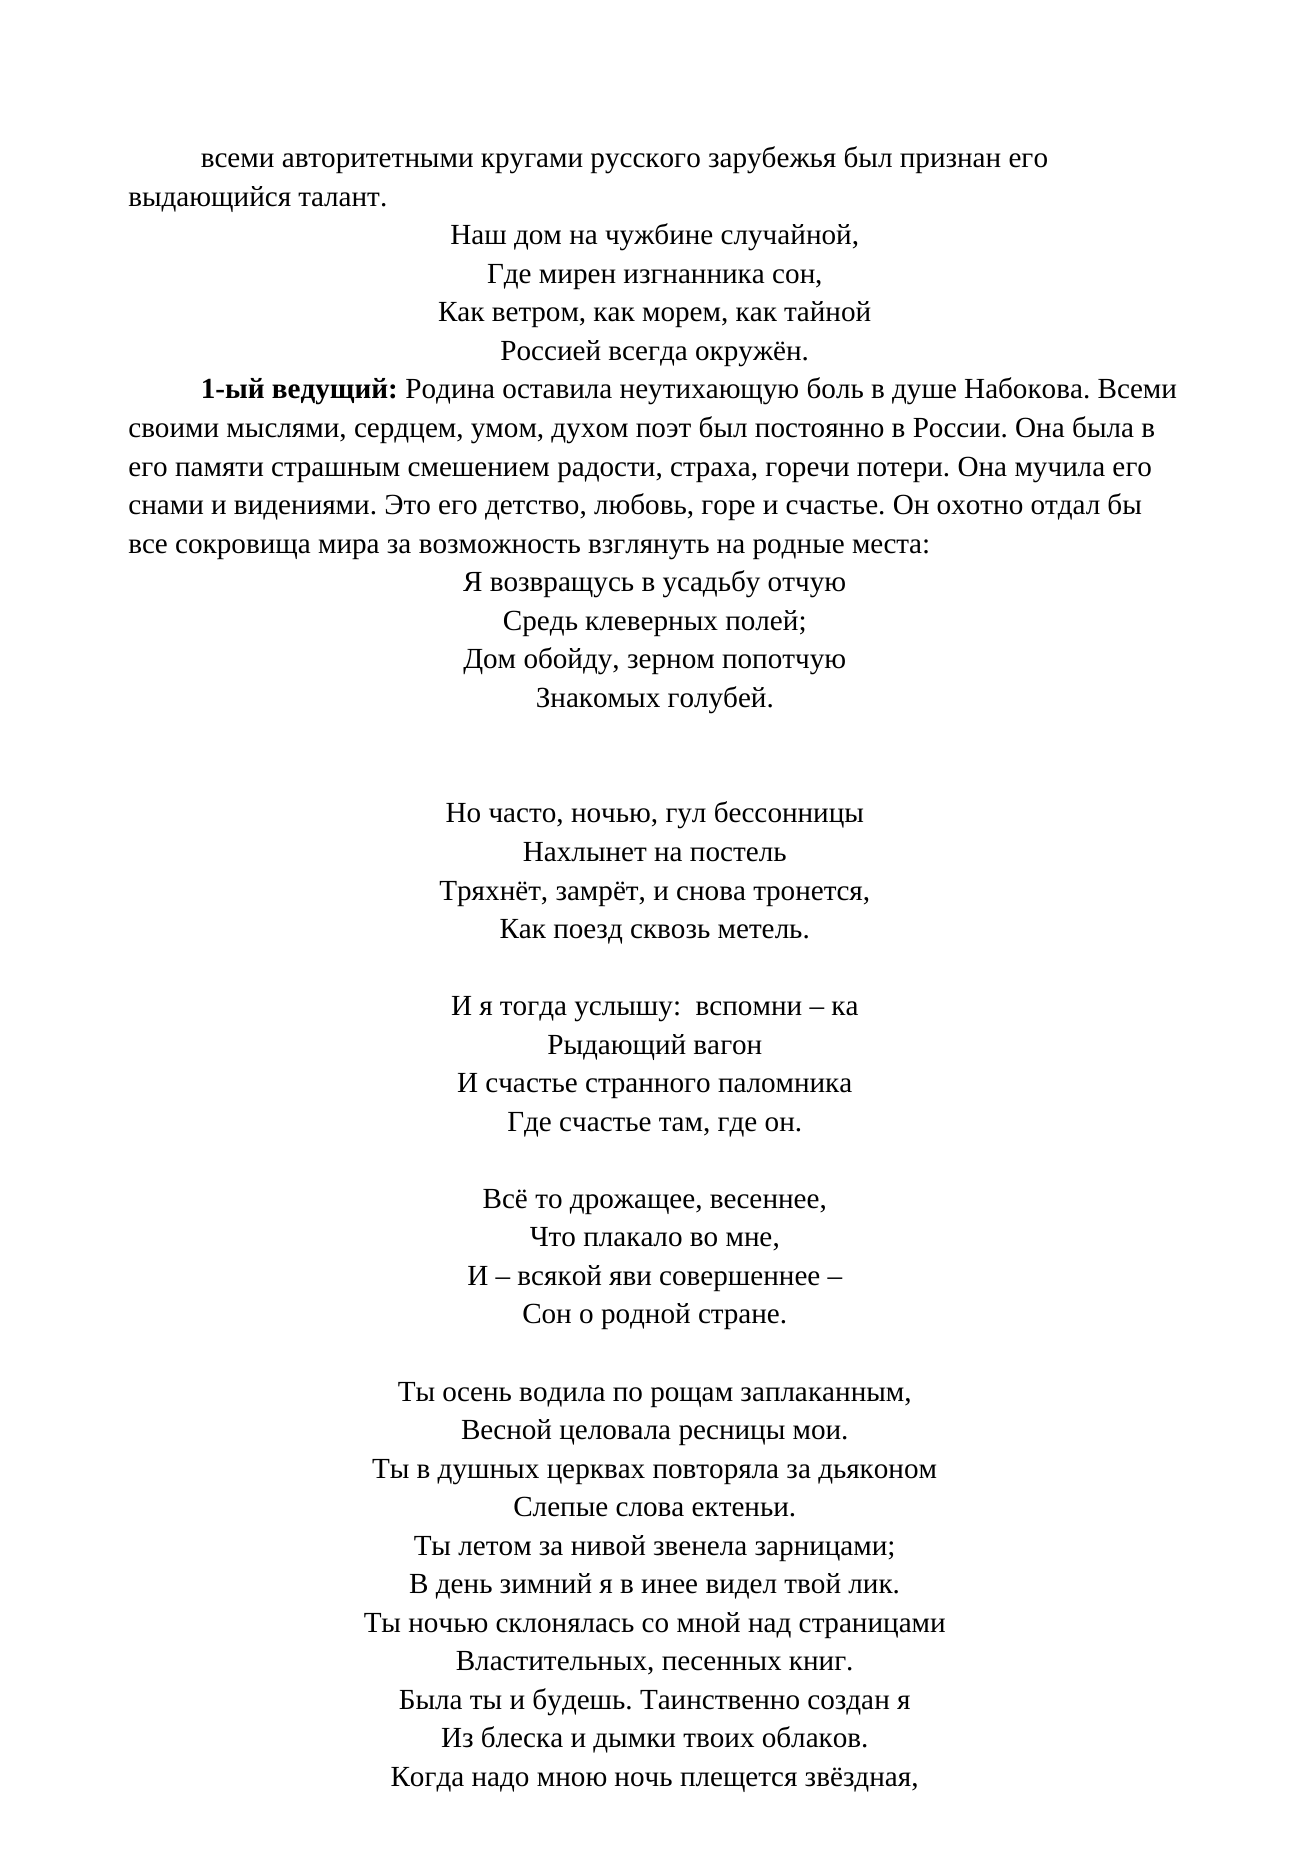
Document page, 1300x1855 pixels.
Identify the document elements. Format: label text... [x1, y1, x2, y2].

list Тряхнёт, замрёт, и снова тронется, [128, 873, 1181, 906]
list Весной целовала ресницы мои. [128, 1412, 1181, 1446]
list Где мирен изгнанника сон, [128, 256, 1181, 289]
list Как ветром, как морем, как тайной [128, 294, 1181, 328]
list Властительных, песенных книг. [128, 1643, 1181, 1677]
list Я возвращусь в усадьбу отчую [128, 564, 1181, 598]
list Нахлынет на постель [128, 834, 1181, 868]
list Всё то дрожащее, весеннее, [128, 1181, 1181, 1214]
list Слепые слова ектеньи. [128, 1489, 1181, 1523]
list Сон о родной стране. [128, 1297, 1181, 1330]
list Знакомых голубей. [128, 680, 1181, 713]
list И – всякой яви совершеннее – [128, 1258, 1181, 1292]
list Что плакало во мне, [128, 1219, 1181, 1253]
list Ты в душных церквах повторяла за дьяконом [128, 1451, 1181, 1484]
list Когда надо мною ночь плещется звёздная, [128, 1759, 1181, 1793]
list Ты ночью склонялась со мной над страницами [128, 1605, 1181, 1638]
list Ты летом за нивой звенела зарницами; [128, 1528, 1181, 1561]
list Была ты и будешь. Таинственно создан я [128, 1682, 1181, 1716]
list Россией всегда окружён. [128, 333, 1181, 367]
list Из блеска и дымки твоих облаков. [128, 1721, 1181, 1754]
list В день зимний я в инее видел твой лик. [128, 1566, 1181, 1600]
list Рыдающий вагон [128, 1027, 1181, 1060]
list Но часто, ночью, гул бессонницы [128, 796, 1181, 829]
list И я тогда услышу: вспомни – ка [128, 988, 1181, 1022]
list Средь клеверных полей; [128, 603, 1181, 636]
list Наш дом на чужбине случайной, [128, 217, 1181, 251]
list всеми авторитетными кругами русского зарубежья был признан его выдающийся талант. [128, 140, 1181, 212]
list И счастье странного паломника [128, 1065, 1181, 1099]
list 1-ый ведущий: Родина оставила неутихающую боль в душе Набокова. Всеми своими мыслями, сердцем, умом, духом поэт был постоянно в России. Она была в его памяти страшным смешением радости, страха, горечи потери. Она мучила его снами и видениями. Это его детство, любовь, горе и счастье. Он охотно отдал бы все сокровища мира за возможность взглянуть на родные места: [128, 372, 1181, 559]
list Где счастье там, где он. [128, 1104, 1181, 1137]
list Дом обойду, зерном попотчую [128, 641, 1181, 675]
list Как поезд сквозь метель. [128, 911, 1181, 945]
list Ты осень водила по рощам заплаканным, [128, 1374, 1181, 1407]
